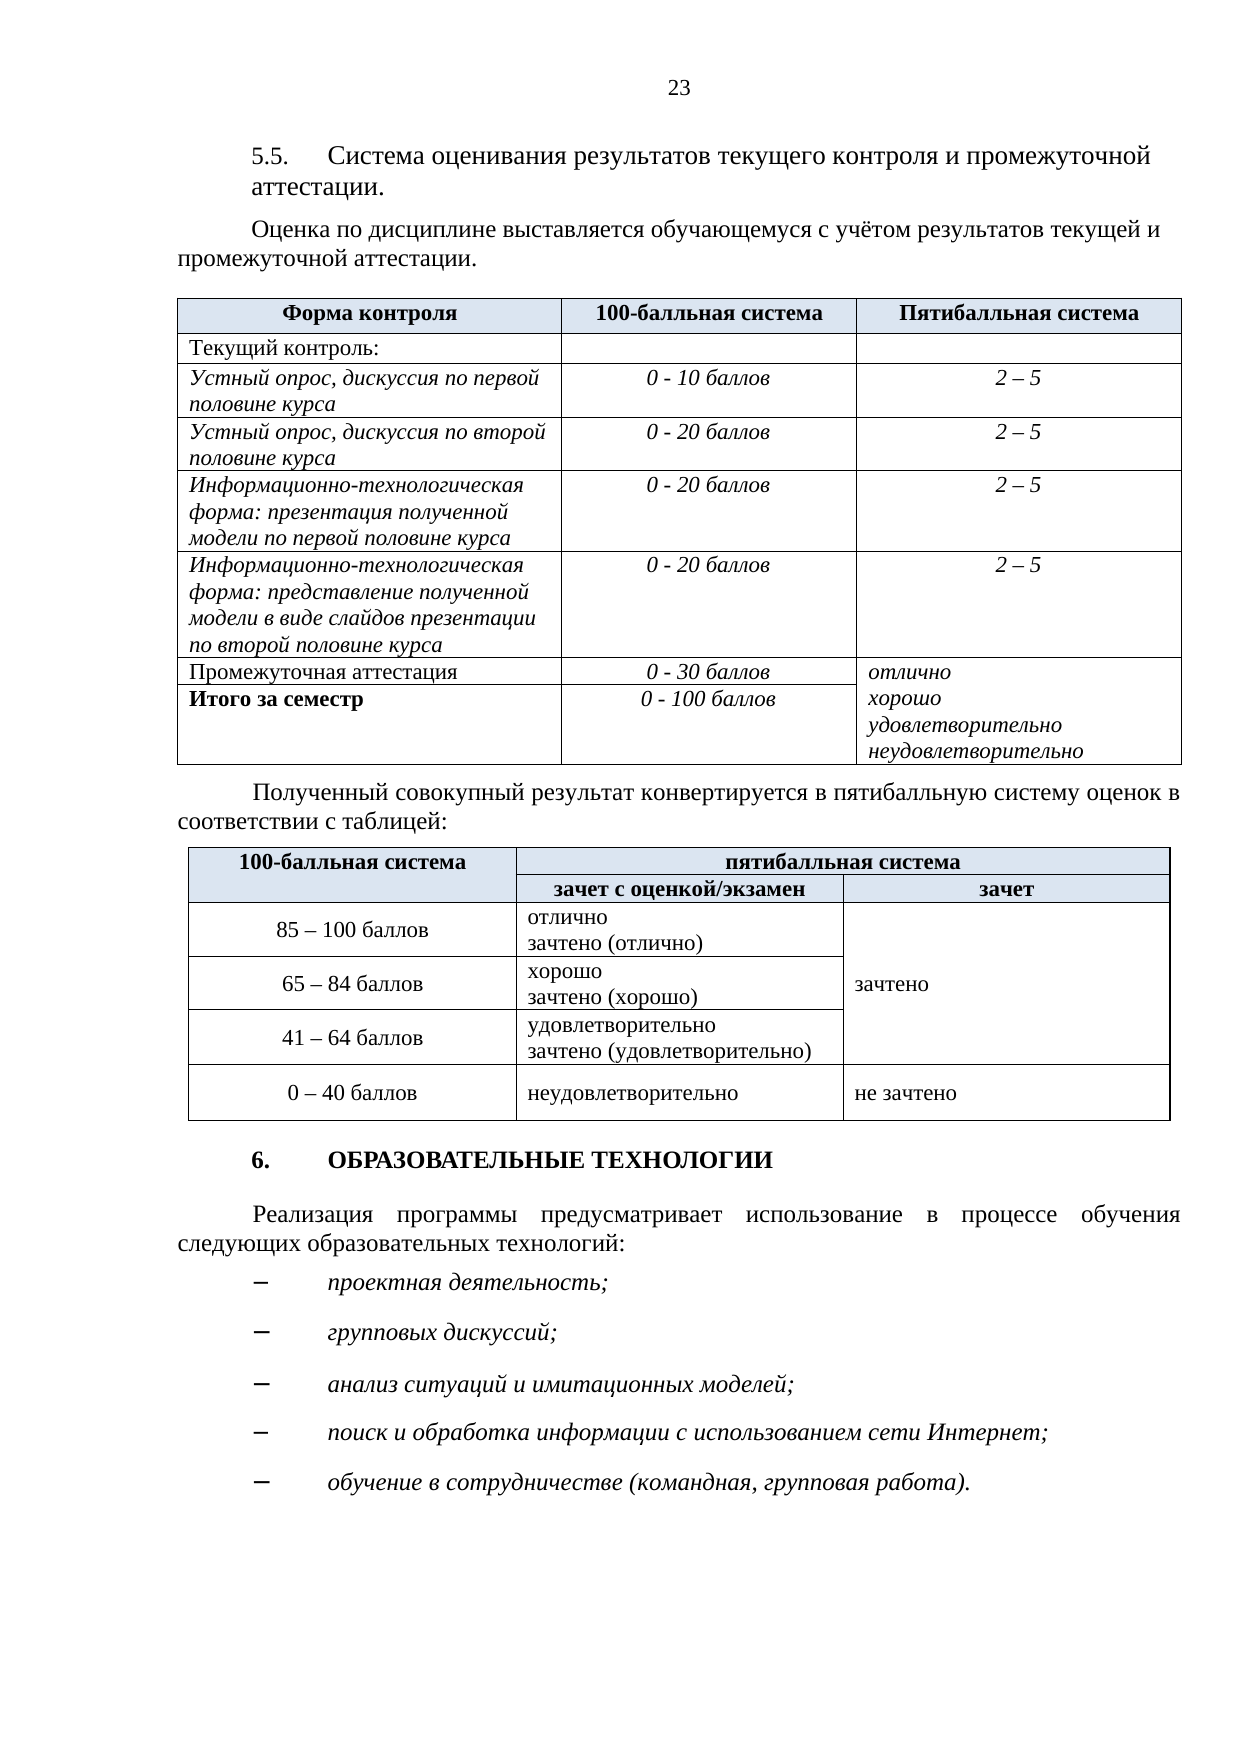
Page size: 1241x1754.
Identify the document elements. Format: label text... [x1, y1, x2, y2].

list групповых дискуссий; [177, 1304, 1181, 1355]
table_cell зачет [844, 875, 1169, 902]
table_header пятибалльная система [517, 848, 1169, 874]
table_cell 41 – 64 баллов [189, 1010, 516, 1064]
table_cell 2 – 5 [857, 552, 1181, 657]
table_cell 2 – 5 [857, 418, 1181, 470]
table_cell 0 - 30 баллов [562, 658, 856, 684]
table_cell зачтено [844, 903, 1169, 1064]
table_cell 2 – 5 [857, 471, 1181, 551]
table_cell Устный опрос, дискуссия по первой половине курса [178, 364, 561, 417]
table_header 100-балльная система [562, 299, 856, 333]
table_cell не зачтено [844, 1065, 1169, 1119]
table_cell 65 – 84 баллов [189, 957, 516, 1009]
table_cell Информационно-технологическая форма: презентация полученной модели по первой половине курса [178, 471, 561, 551]
table_cell неудовлетворительно [517, 1065, 843, 1119]
table_header Форма контроля [178, 299, 561, 333]
table_header Пятибалльная система [857, 299, 1181, 333]
table_cell 85 – 100 баллов [189, 903, 516, 956]
table_cell Устный опрос, дискуссия по второй половине курса [178, 418, 561, 470]
table_cell 0 – 40 баллов [189, 1065, 516, 1119]
list проектная деятельность; [177, 1257, 1181, 1304]
table_cell 0 - 20 баллов [562, 418, 856, 470]
table_cell 0 - 20 баллов [562, 471, 856, 551]
list Реализация программы предусматривает использование в процессе обучения следующих образовательных технологий: [177, 1199, 1181, 1257]
table_cell Информационно-технологическая форма: представление полученной модели в виде слайдов презентации по второй половине курса [178, 552, 561, 657]
text Оценка по дисциплине выставляется обучающемуся с учётом результатов текущей и промежуточной аттестации. [177, 214, 1181, 271]
table_cell 2 – 5 [857, 364, 1181, 417]
table_header 100-балльная система [189, 848, 516, 902]
list анализ ситуаций и имитационных моделей; [177, 1355, 1181, 1406]
list Полученный совокупный результат конвертируется в пятибалльную систему оценок в соответствии с таблицей: [177, 777, 1181, 834]
subtitle Система оценивания результатов текущего контроля и промежуточной аттестации. [251, 139, 1181, 201]
table_cell 0 - 10 баллов [562, 364, 856, 417]
table_cell Текущий контроль: [178, 334, 561, 363]
list поиск и обработка информации с использованием сети Интернет; [177, 1406, 1181, 1453]
table_cell хорошо зачтено (хорошо) [517, 957, 843, 1009]
table_cell [857, 334, 1181, 363]
table_cell 0 - 20 баллов [562, 552, 856, 657]
subtitle ОБРАЗОВАТЕЛЬНЫЕ ТЕХНОЛОГИИ [251, 1146, 1181, 1174]
list обучение в сотрудничестве (командная, групповая работа). [177, 1453, 1181, 1504]
table_cell [562, 334, 856, 363]
table_cell отлично хорошо удовлетворительно неудовлетворительно [857, 658, 1181, 763]
table_cell удовлетворительно зачтено (удовлетворительно) [517, 1010, 843, 1064]
table_cell Промежуточная аттестация [178, 658, 561, 684]
table_cell зачет с оценкой/экзамен [517, 875, 843, 902]
table_cell Итого за семестр [178, 685, 561, 763]
table_cell 0 - 100 баллов [562, 685, 856, 763]
table_cell отлично зачтено (отлично) [517, 903, 843, 956]
